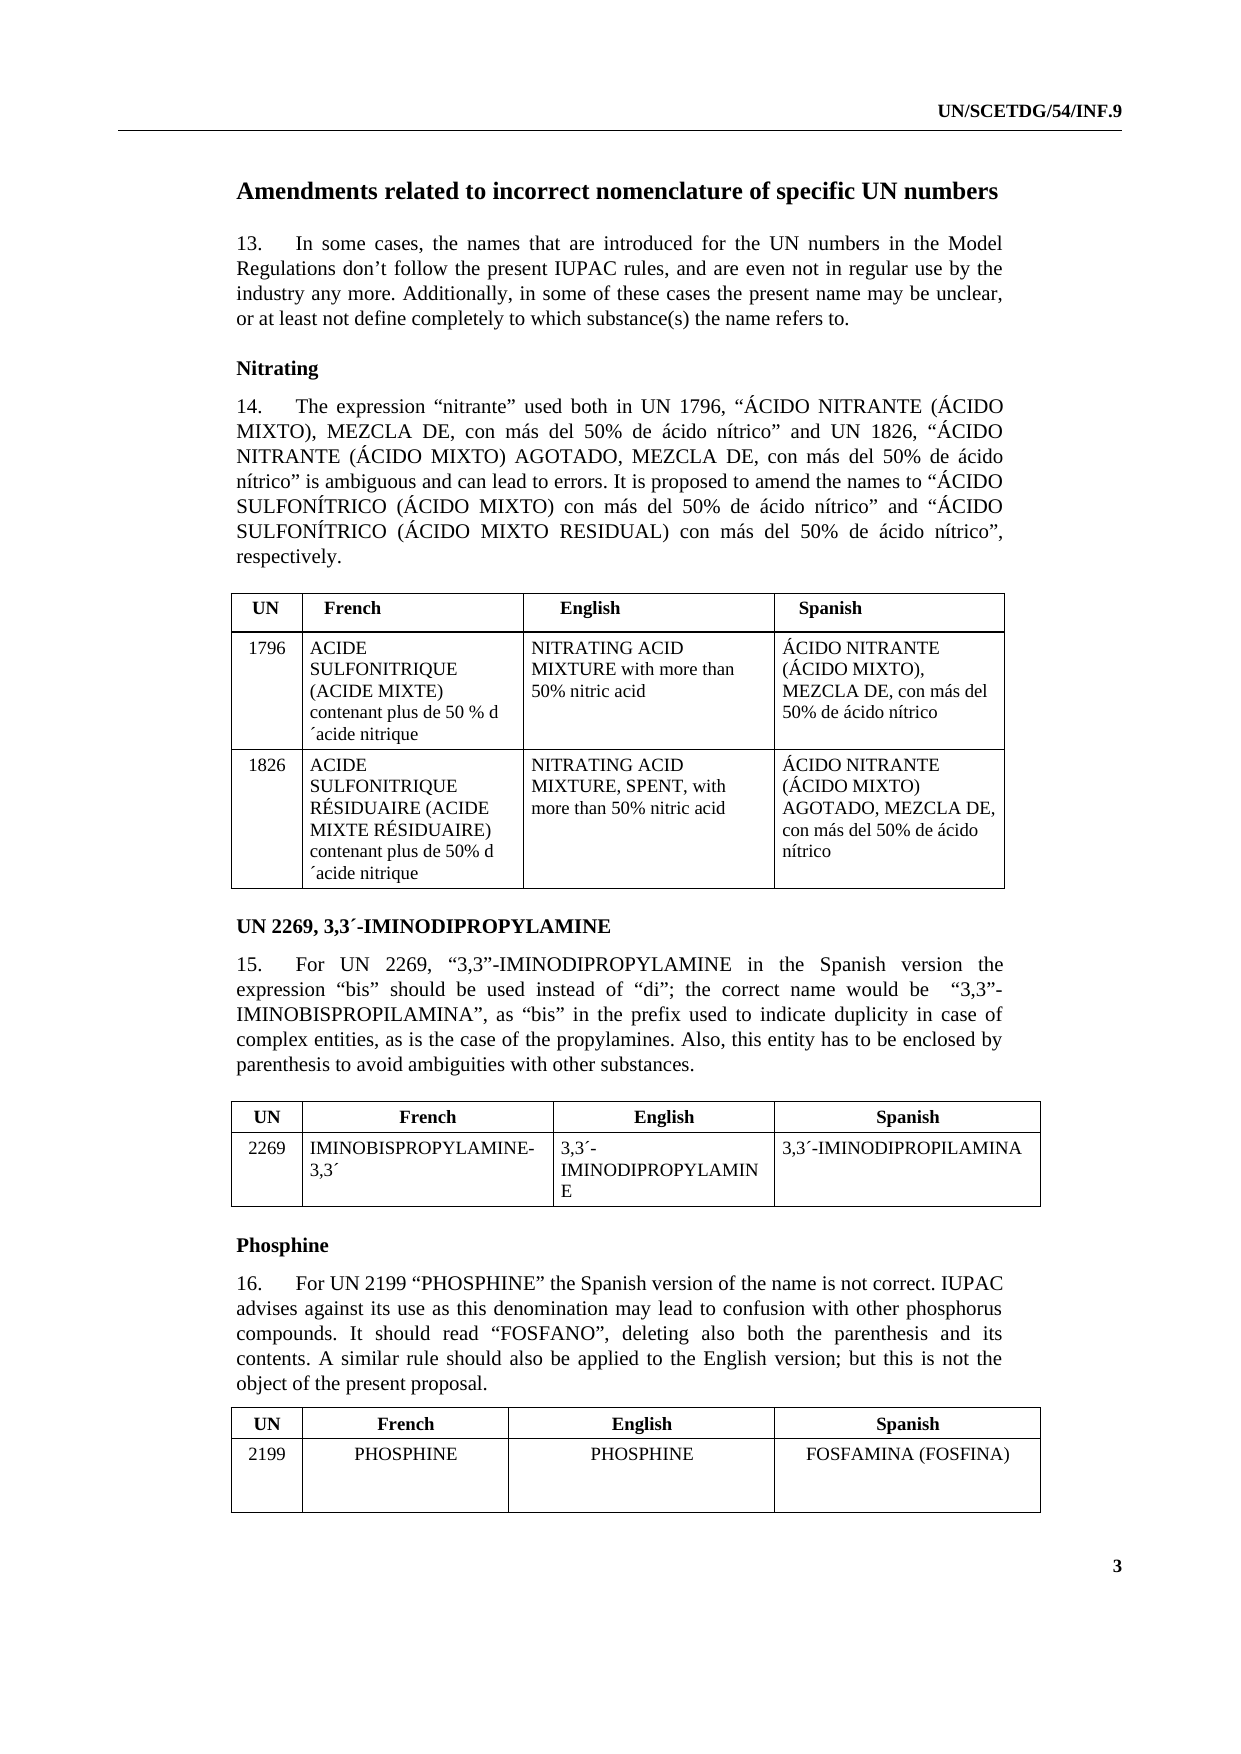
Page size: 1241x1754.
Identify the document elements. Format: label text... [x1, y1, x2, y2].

table_cell 3,3´-IMINODIPROPYLAMINE [554, 1133, 774, 1206]
text 14. The expression “nitrante” used both in UN 1796, “ÁCIDO NITRANTE (ÁCIDO MIXTO), MEZCLA DE, con más del 50% de ácido nítrico” and UN 1826, “ÁCIDO NITRANTE (ÁCIDO MIXTO) AGOTADO, MEZCLA DE, con más del 50% de ácido nítrico” is ambiguous and can lead to errors. It is proposed to amend the names to “ÁCIDO SULFONÍTRICO (ÁCIDO MIXTO) con más del 50% de ácido nítrico” and “ÁCIDO SULFONÍTRICO (ÁCIDO MIXTO RESIDUAL) con más del 50% de ácido nítrico”, respectively. [236, 393, 1004, 568]
table_header French [303, 1102, 553, 1132]
table_cell 1796 [232, 633, 302, 748]
text 16. For UN 2199 “PHOSPHINE” the Spanish version of the name is not correct. IUPAC advises against its use as this denomination may lead to confusion with other phosphorus compounds. It should read “FOSFANO”, deleting also both the parenthesis and its contents. A similar rule should also be applied to the English version; but this is not the object of the present proposal. [236, 1270, 1004, 1395]
text Amendments related to incorrect nomenclature of specific UN numbers [118, 177, 1004, 205]
table_header English [524, 594, 774, 631]
table_cell PHOSPHINE [303, 1439, 508, 1512]
text Nitrating [118, 355, 1004, 380]
table_header Spanish [775, 1102, 1040, 1132]
table_cell 2269 [232, 1133, 302, 1206]
table_cell ACIDE SULFONITRIQUE RÉSIDUAIRE (ACIDE MIXTE RÉSIDUAIRE) contenant plus de 50% d´acide nitrique [303, 750, 523, 888]
table_header UN [232, 594, 302, 631]
table_cell ÁCIDO NITRANTE (ÁCIDO MIXTO), MEZCLA DE, con más del 50% de ácido nítrico [775, 633, 1004, 748]
text UN 2269, 3,3´-IMINODIPROPYLAMINE [118, 914, 1004, 939]
table_header French [303, 594, 523, 631]
table_cell ACIDE SULFONITRIQUE (ACIDE MIXTE) contenant plus de 50 % d´acide nitrique [303, 633, 523, 748]
table_header English [554, 1102, 774, 1132]
table_cell FOSFAMINA (FOSFINA) [775, 1439, 1040, 1512]
text 13. In some cases, the names that are introduced for the UN numbers in the Model Regulations don’t follow the present IUPAC rules, and are even not in regular use by the industry any more. Additionally, in some of these cases the present name may be unclear, or at least not define completely to which substance(s) the name refers to. [236, 230, 1004, 330]
table_cell NITRATING ACID MIXTURE with more than 50% nitric acid [524, 633, 774, 748]
table_cell 2199 [232, 1439, 302, 1512]
text 15. For UN 2269, “3,3”-IMINODIPROPYLAMINE in the Spanish version the expression “bis” should be used instead of “di”; the correct name would be “3,3”-IMINOBISPROPILAMINA”, as “bis” in the prefix used to indicate duplicity in case of complex entities, as is the case of the propylamines. Also, this entity has to be enclosed by parenthesis to avoid ambiguities with other substances. [236, 951, 1004, 1076]
table_header Spanish [775, 1408, 1040, 1438]
text Phosphine [118, 1232, 1004, 1257]
table_cell ÁCIDO NITRANTE (ÁCIDO MIXTO) AGOTADO, MEZCLA DE, con más del 50% de ácido nítrico [775, 750, 1004, 888]
table_header English [509, 1408, 774, 1438]
table_cell PHOSPHINE [509, 1439, 774, 1512]
table_header UN [232, 1102, 302, 1132]
table_cell IMINOBISPROPYLAMINE-3,3´ [303, 1133, 553, 1206]
table_cell NITRATING ACID MIXTURE, SPENT, with more than 50% nitric acid [524, 750, 774, 888]
table_cell 3,3´-IMINODIPROPILAMINA [775, 1133, 1040, 1206]
table_header French [303, 1408, 508, 1438]
table_cell 1826 [232, 750, 302, 888]
table_header UN [232, 1408, 302, 1438]
table_header Spanish [775, 594, 1004, 631]
